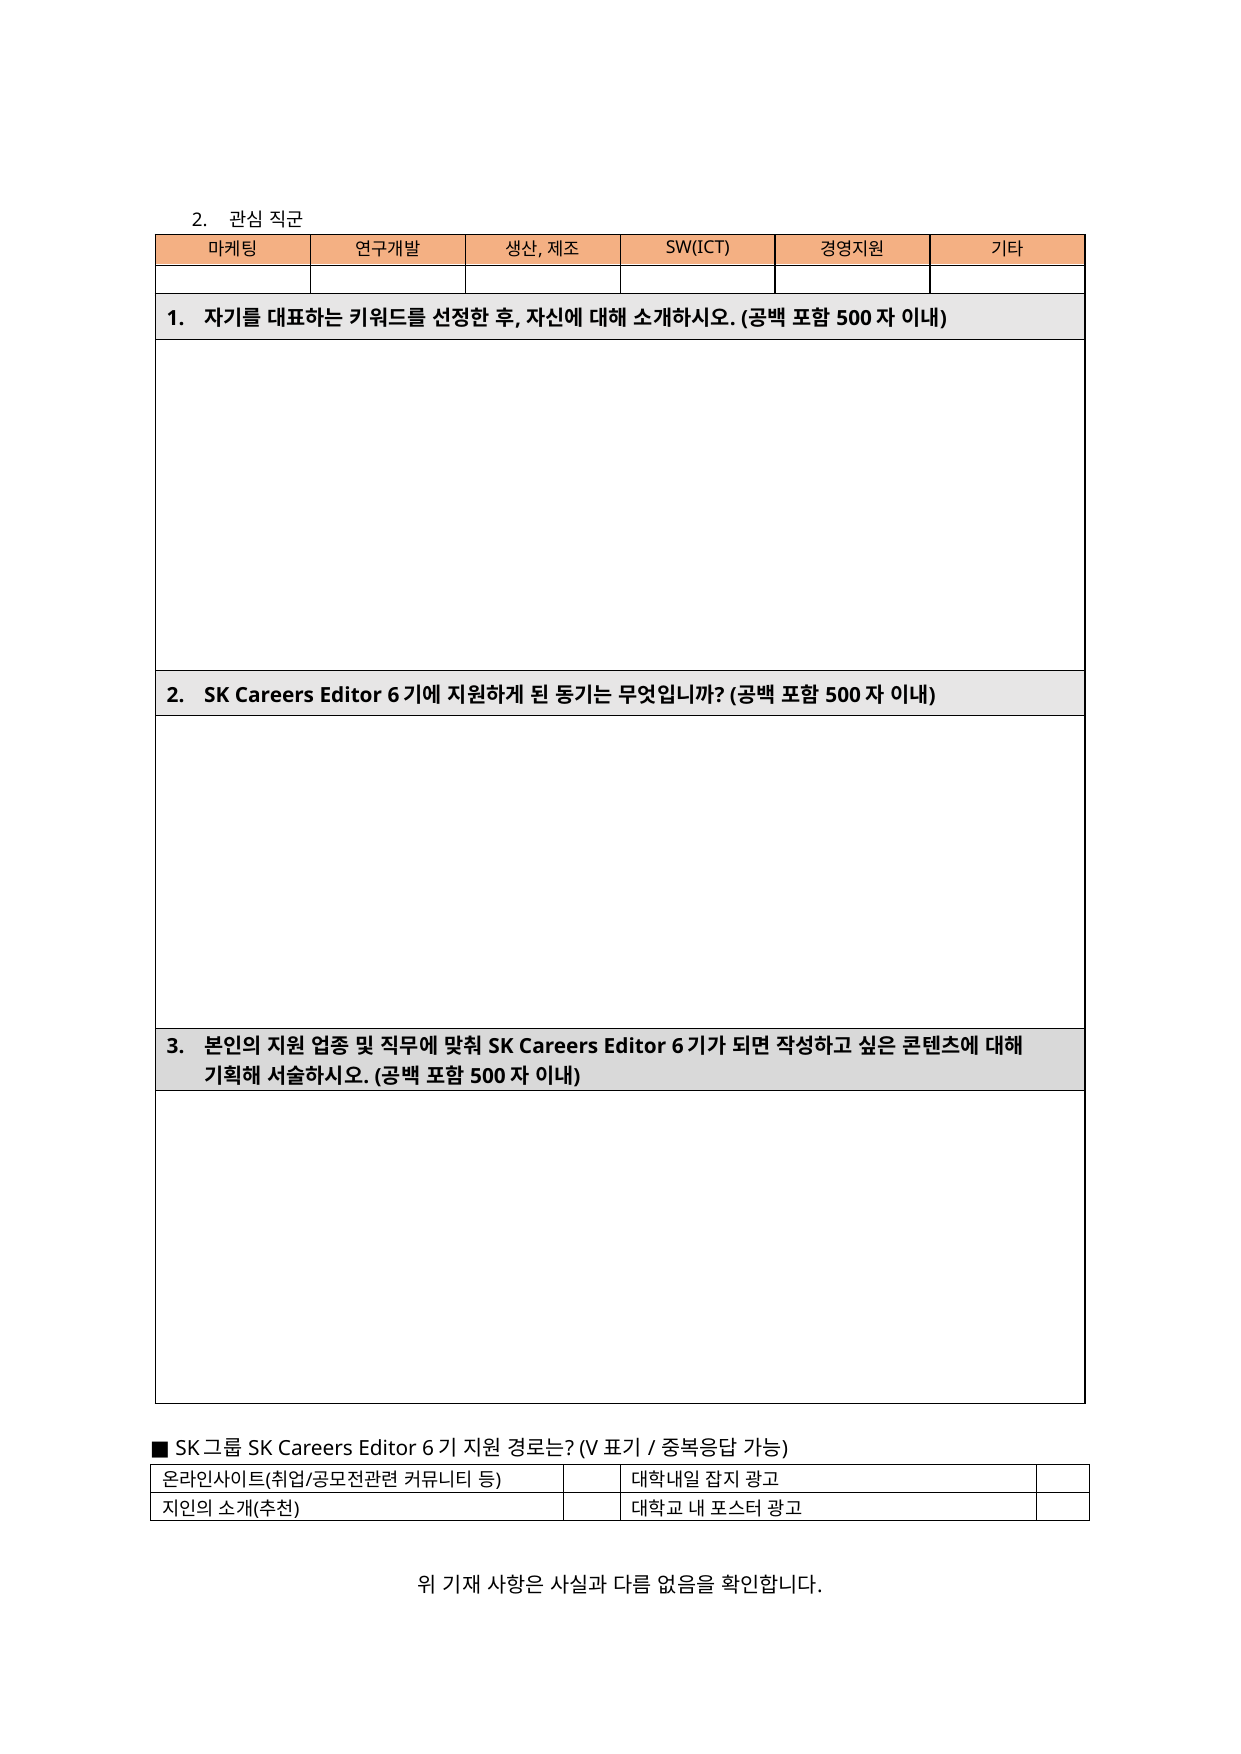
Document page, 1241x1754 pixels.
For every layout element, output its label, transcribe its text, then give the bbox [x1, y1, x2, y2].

table_cell [621, 266, 774, 293]
table_cell [1037, 1493, 1089, 1520]
table_cell SK Careers Editor 6기에 지원하게 된 동기는 무엇입니까? (공백 포함 500자 이내) [156, 671, 1084, 715]
table_cell [156, 1091, 1084, 1403]
table_header 생산, 제조 [466, 235, 620, 264]
table_header 연구개발 [311, 235, 465, 264]
table_cell 대학교 내 포스터 광고 [621, 1493, 1036, 1520]
table_header 마케팅 [156, 235, 310, 264]
table_cell [466, 266, 620, 293]
table_cell [776, 266, 929, 293]
table_header 온라인사이트(취업/공모전관련 커뮤니티 등) [151, 1465, 563, 1492]
table_cell [564, 1493, 620, 1520]
table_header 경영지원 [776, 235, 929, 264]
table_header [564, 1465, 620, 1492]
table_cell [311, 266, 465, 293]
table_cell [931, 266, 1084, 293]
text ■ SK그룹 SK Careers Editor 6기 지원 경로는? (V 표기 / 중복응답 가능) [150, 321, 1090, 1461]
text 위 기재 사항은 사실과 다름 없음을 확인합니다. [150, 1569, 1090, 1599]
table_cell [156, 266, 310, 293]
table_header 대학내일 잡지 광고 [621, 1465, 1036, 1492]
table_cell 본인의 지원 업종 및 직무에 맞춰 SK Careers Editor 6기가 되면 작성하고 싶은 콘텐츠에 대해 기획해 서술하시오. (공백 포함 500자 이내) [156, 1029, 1084, 1090]
table_cell [156, 340, 1084, 670]
table_header SW(ICT) [621, 235, 774, 264]
table_cell [156, 716, 1084, 1028]
table_cell 지인의 소개(추천) [151, 1493, 563, 1520]
table_header 자기를 대표하는 키워드를 선정한 후, 자신에 대해 소개하시오. (공백 포함 500자 이내) [156, 294, 1084, 339]
table_header [1037, 1465, 1089, 1492]
list 관심 직군 [192, 205, 1090, 232]
table_header 기타 [931, 235, 1084, 264]
